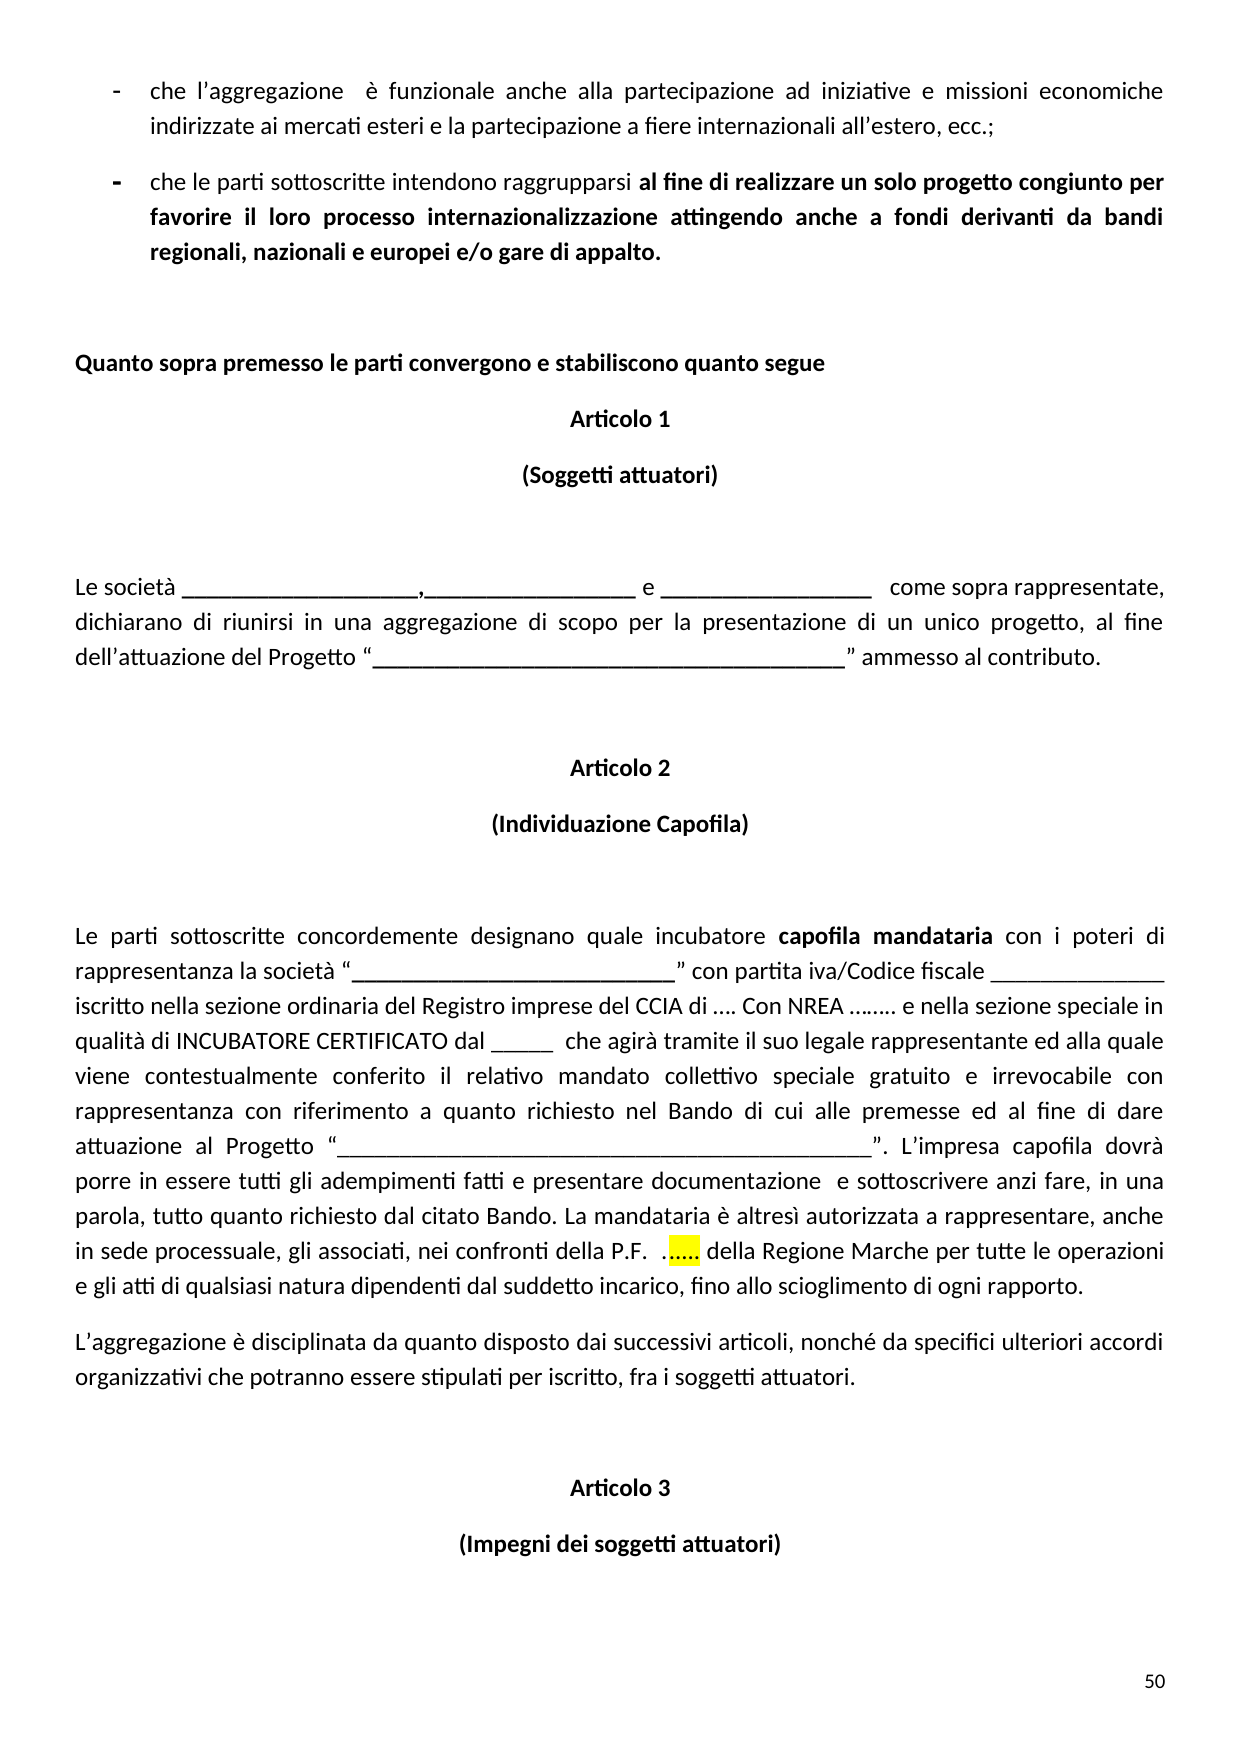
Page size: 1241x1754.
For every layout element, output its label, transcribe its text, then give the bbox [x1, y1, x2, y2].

text Le parti sottoscritte concordemente designano quale incubatore capofila mandataria con i poteri di rappresentanza la società “__________________________” con partita iva/Codice fiscale ______________ iscritto nella sezione ordinaria del Registro imprese del CCIA di …. Con NREA …….. e nella sezione speciale in qualità di INCUBATORE CERTIFICATO dal _____ che agirà tramite il suo legale rappresentante ed alla quale viene contestualmente conferito il relativo mandato collettivo speciale gratuito e irrevocabile con rappresentanza con riferimento a quanto richiesto nel Bando di cui alle premesse ed al fine di dare attuazione al Progetto “___________________________________________”. L’impresa capofila dovrà porre in essere tutti gli adempimenti fatti e presentare documentazione e sottoscrivere anzi fare, in una parola, tutto quanto richiesto dal citato Bando. La mandataria è altresì autorizzata a rappresentare, anche in sede processuale, gli associati, nei confronti della P.F. ...... della Regione Marche per tutte le operazioni e gli atti di qualsiasi natura dipendenti dal suddetto incarico, fino allo scioglimento di ogni rapporto. [75, 920, 1165, 1301]
list che l’aggregazione è funzionale anche alla partecipazione ad iniziative e missioni economiche indirizzate ai mercati esteri e la partecipazione a fiere internazionali all’estero, ecc.; [112, 75, 1165, 141]
text (Soggetti attuatori) [75, 459, 1165, 490]
text Articolo 2 [75, 752, 1165, 783]
text (Impegni dei soggetti attuatori) [75, 1528, 1165, 1559]
text Quanto sopra premesso le parti convergono e stabiliscono quanto segue [75, 347, 1165, 378]
text Le società ___________________,_________________ e _________________ come sopra rappresentate, dichiarano di riunirsi in una aggregazione di scopo per la presentazione di un unico progetto, al fine dell’attuazione del Progetto “______________________________________” ammesso al contributo. [75, 571, 1165, 671]
text Articolo 3 [75, 1472, 1165, 1503]
text L’aggregazione è disciplinata da quanto disposto dai successivi articoli, nonché da specifici ulteriori accordi organizzativi che potranno essere stipulati per iscritto, fra i soggetti attuatori. [75, 1326, 1165, 1391]
text (Individuazione Capofila) [75, 808, 1165, 839]
text Articolo 1 [75, 403, 1165, 434]
list che le parti sottoscritte intendono raggrupparsi al fine di realizzare un solo progetto congiunto per favorire il loro processo internazionalizzazione attingendo anche a fondi derivanti da bandi regionali, nazionali e europei e/o gare di appalto. [112, 166, 1165, 266]
